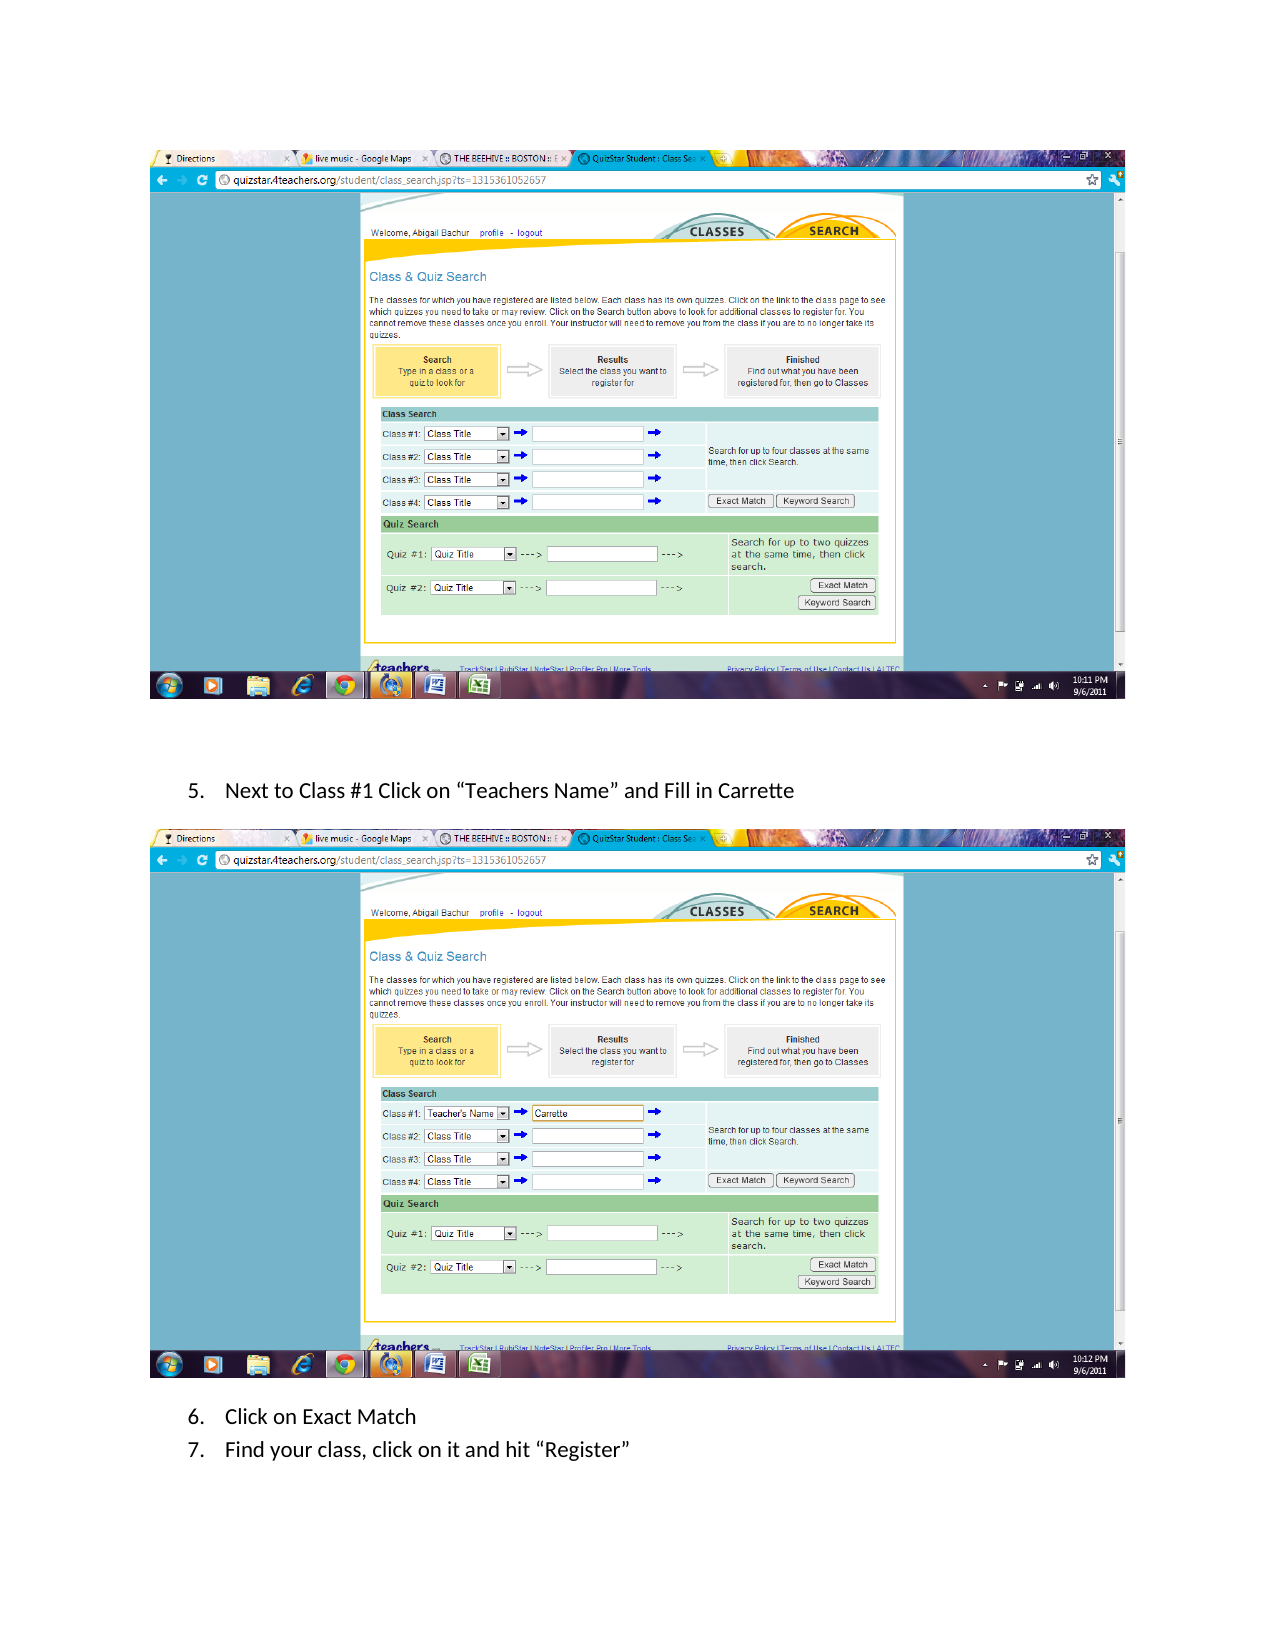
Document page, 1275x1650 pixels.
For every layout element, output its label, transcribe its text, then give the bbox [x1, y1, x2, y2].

picture [150, 150, 576, 167]
picture [709, 150, 1125, 166]
picture [198, 176, 207, 185]
picture [158, 176, 166, 184]
list Click on Exact Match [187, 1402, 1125, 1431]
picture [179, 177, 186, 183]
picture [158, 856, 166, 864]
picture [1110, 175, 1119, 185]
list Next to Class #1 Click on “Teachers Name” and Fill in Carrette [187, 776, 1125, 804]
picture [179, 857, 186, 863]
list Find your class, click on it and hit “Register” [187, 1435, 1125, 1463]
picture [198, 856, 207, 865]
picture [1110, 855, 1119, 865]
picture [150, 873, 1125, 1378]
picture [150, 193, 1125, 699]
picture [216, 171, 1101, 189]
picture [216, 851, 1101, 869]
picture [150, 829, 1125, 847]
